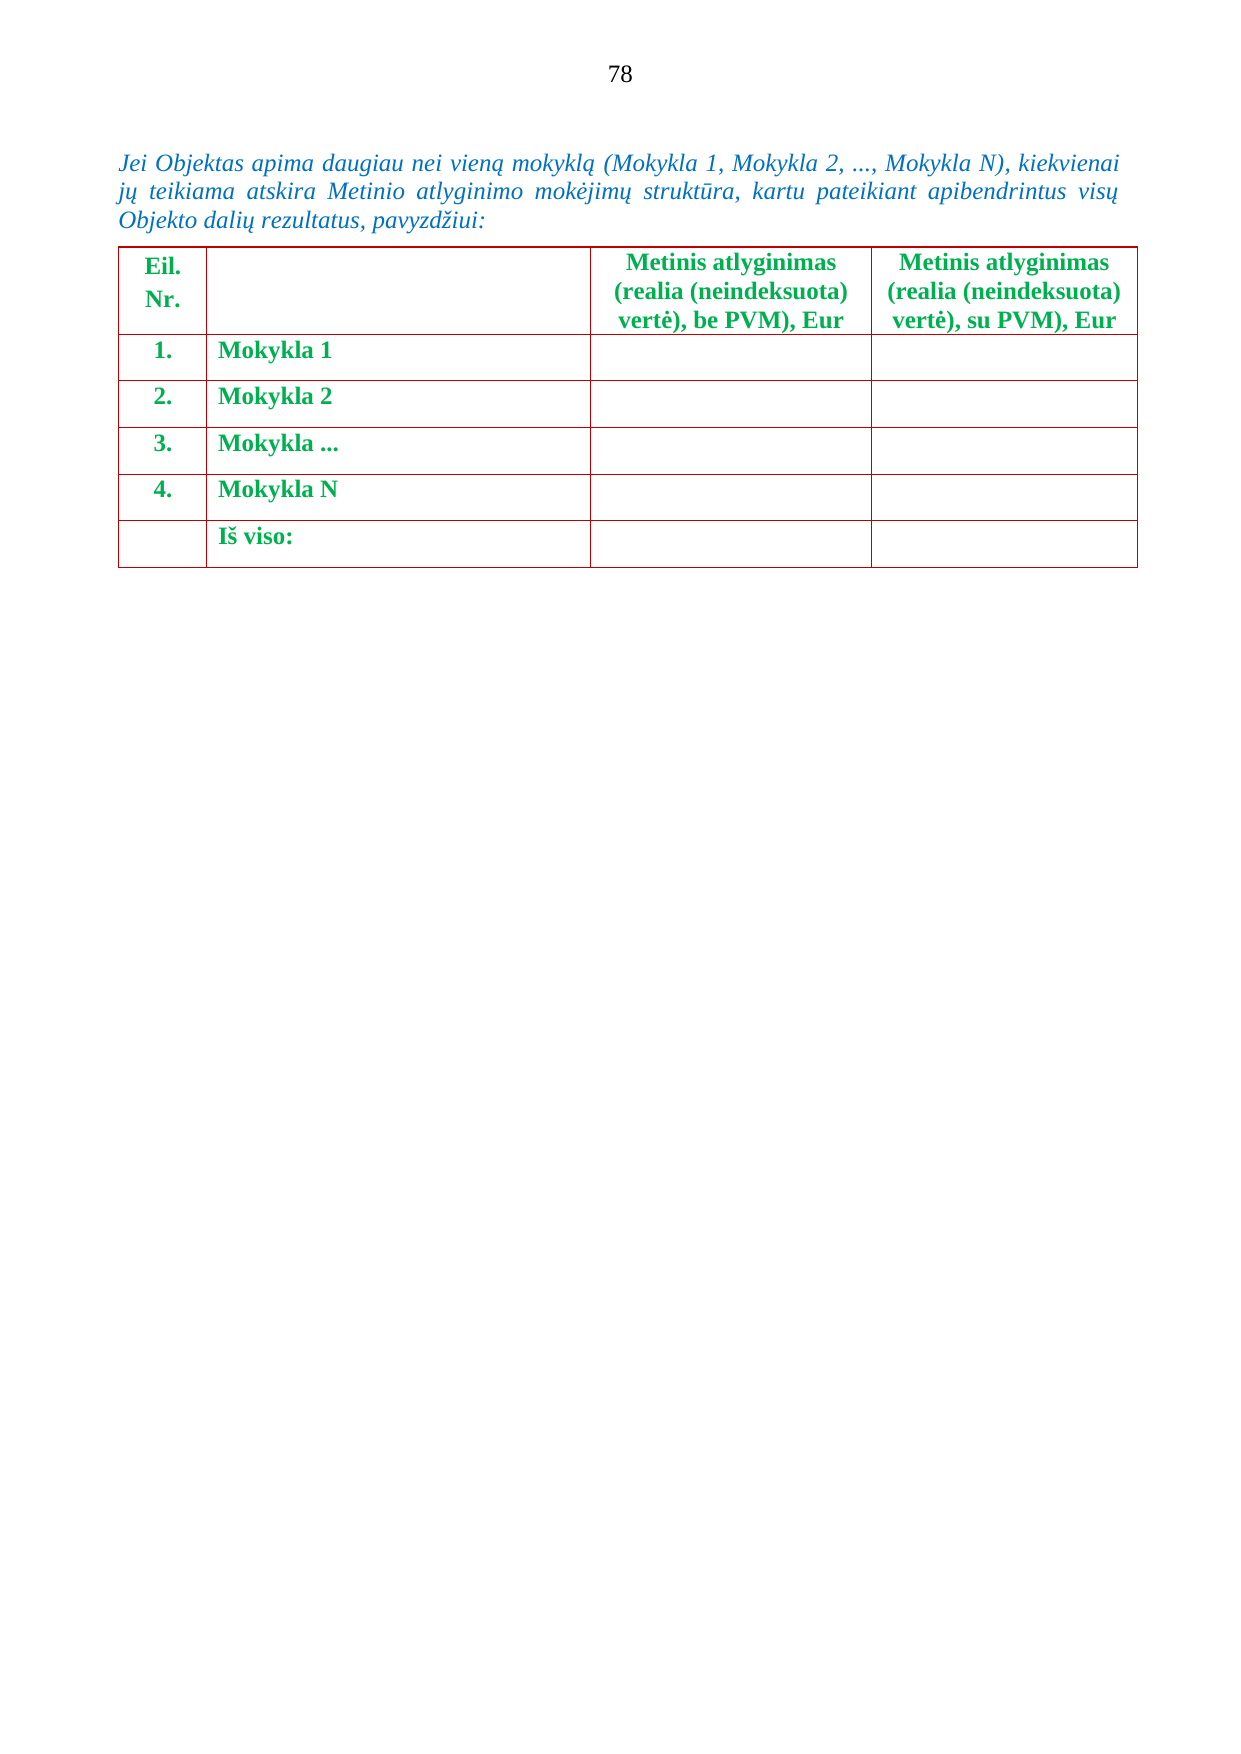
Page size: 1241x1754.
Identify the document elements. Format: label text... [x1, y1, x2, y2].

table_header Eil. Nr. [119, 248, 206, 334]
table_header Metinis atlyginimas (realia (neindeksuota) vertė), su PVM), Eur [872, 248, 1137, 334]
table_cell Mokykla 1 [207, 335, 590, 380]
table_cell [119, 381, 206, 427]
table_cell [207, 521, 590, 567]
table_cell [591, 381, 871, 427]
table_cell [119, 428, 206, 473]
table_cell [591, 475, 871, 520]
table_header Metinis atlyginimas (realia (neindeksuota) vertė), be PVM), Eur [591, 248, 871, 334]
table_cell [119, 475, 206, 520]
table_cell [591, 335, 871, 380]
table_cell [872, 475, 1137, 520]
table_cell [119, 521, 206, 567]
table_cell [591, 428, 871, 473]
table_header [207, 248, 590, 334]
table_cell 1. [119, 335, 206, 380]
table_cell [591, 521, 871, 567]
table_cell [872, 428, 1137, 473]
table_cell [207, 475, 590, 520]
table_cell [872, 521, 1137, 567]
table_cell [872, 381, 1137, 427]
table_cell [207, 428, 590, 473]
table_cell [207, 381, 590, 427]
text Jei Objektas apima daugiau nei vieną mokyklą (Mokykla 1, Mokykla 2, ..., Mokykla N), kiekvienai jų teikiama atskira Metinio atlyginimo mokėjimų struktūra, kartu pateikiant apibendrintus visų Objekto dalių rezultatus, pavyzdžiui: [118, 148, 1122, 234]
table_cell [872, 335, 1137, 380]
